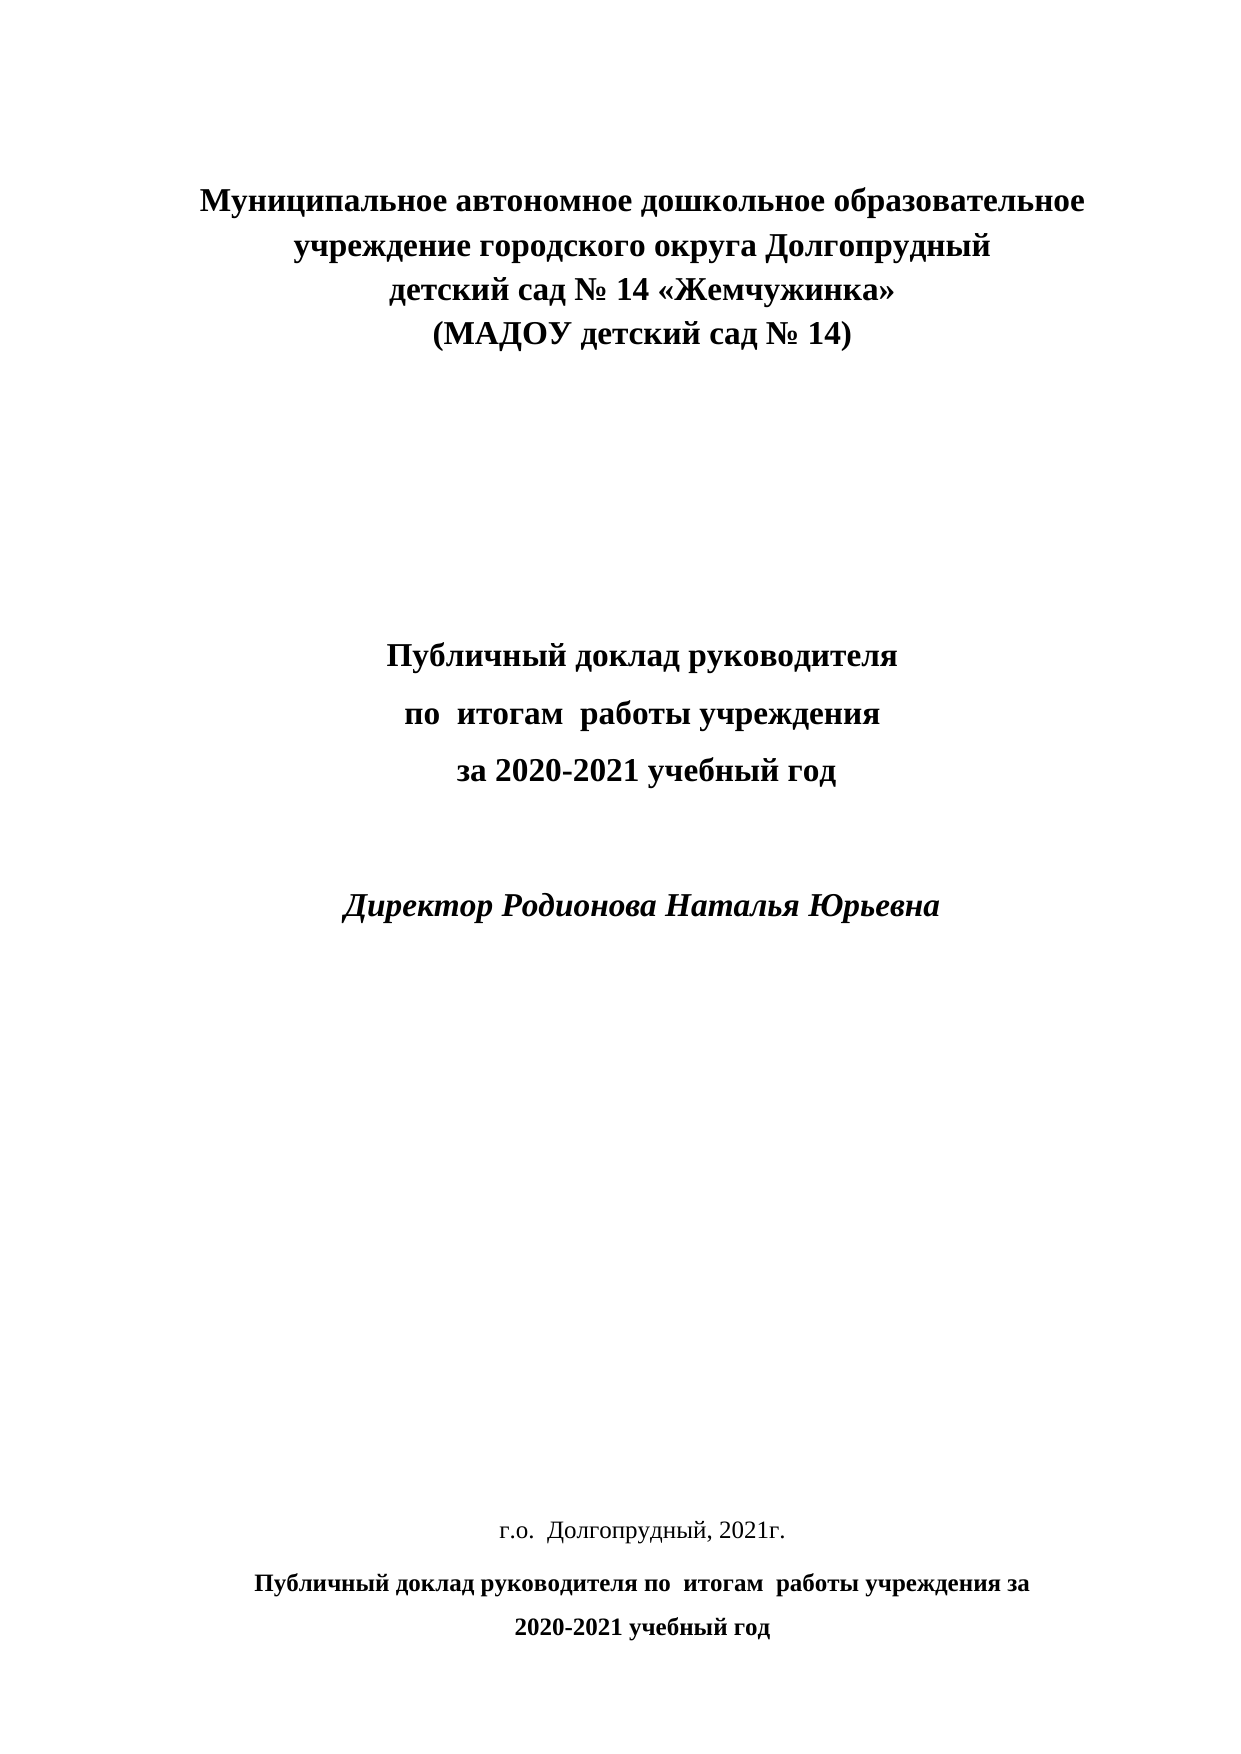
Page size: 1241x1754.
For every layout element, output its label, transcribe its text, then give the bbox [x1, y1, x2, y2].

text г.о. Долгопрудный, 2021г. [133, 1515, 1152, 1543]
text по итогам работы учреждения [133, 693, 1152, 731]
text (МАДОУ детский сад № 14) [133, 313, 1152, 351]
text Муниципальное автономное дошкольное образовательное учреждение городского округа Долгопрудный [133, 181, 1152, 263]
text Публичный доклад руководителя по итогам работы учреждения за 2020-2021 учебный год [133, 1568, 1152, 1640]
text за 2020-2021 учебный год [133, 751, 1152, 789]
text детский сад № 14 «Жемчужинка» [133, 269, 1152, 307]
text Директор Родионова Наталья Юрьевна [133, 885, 1152, 923]
text Публичный доклад руководителя [133, 636, 1152, 674]
